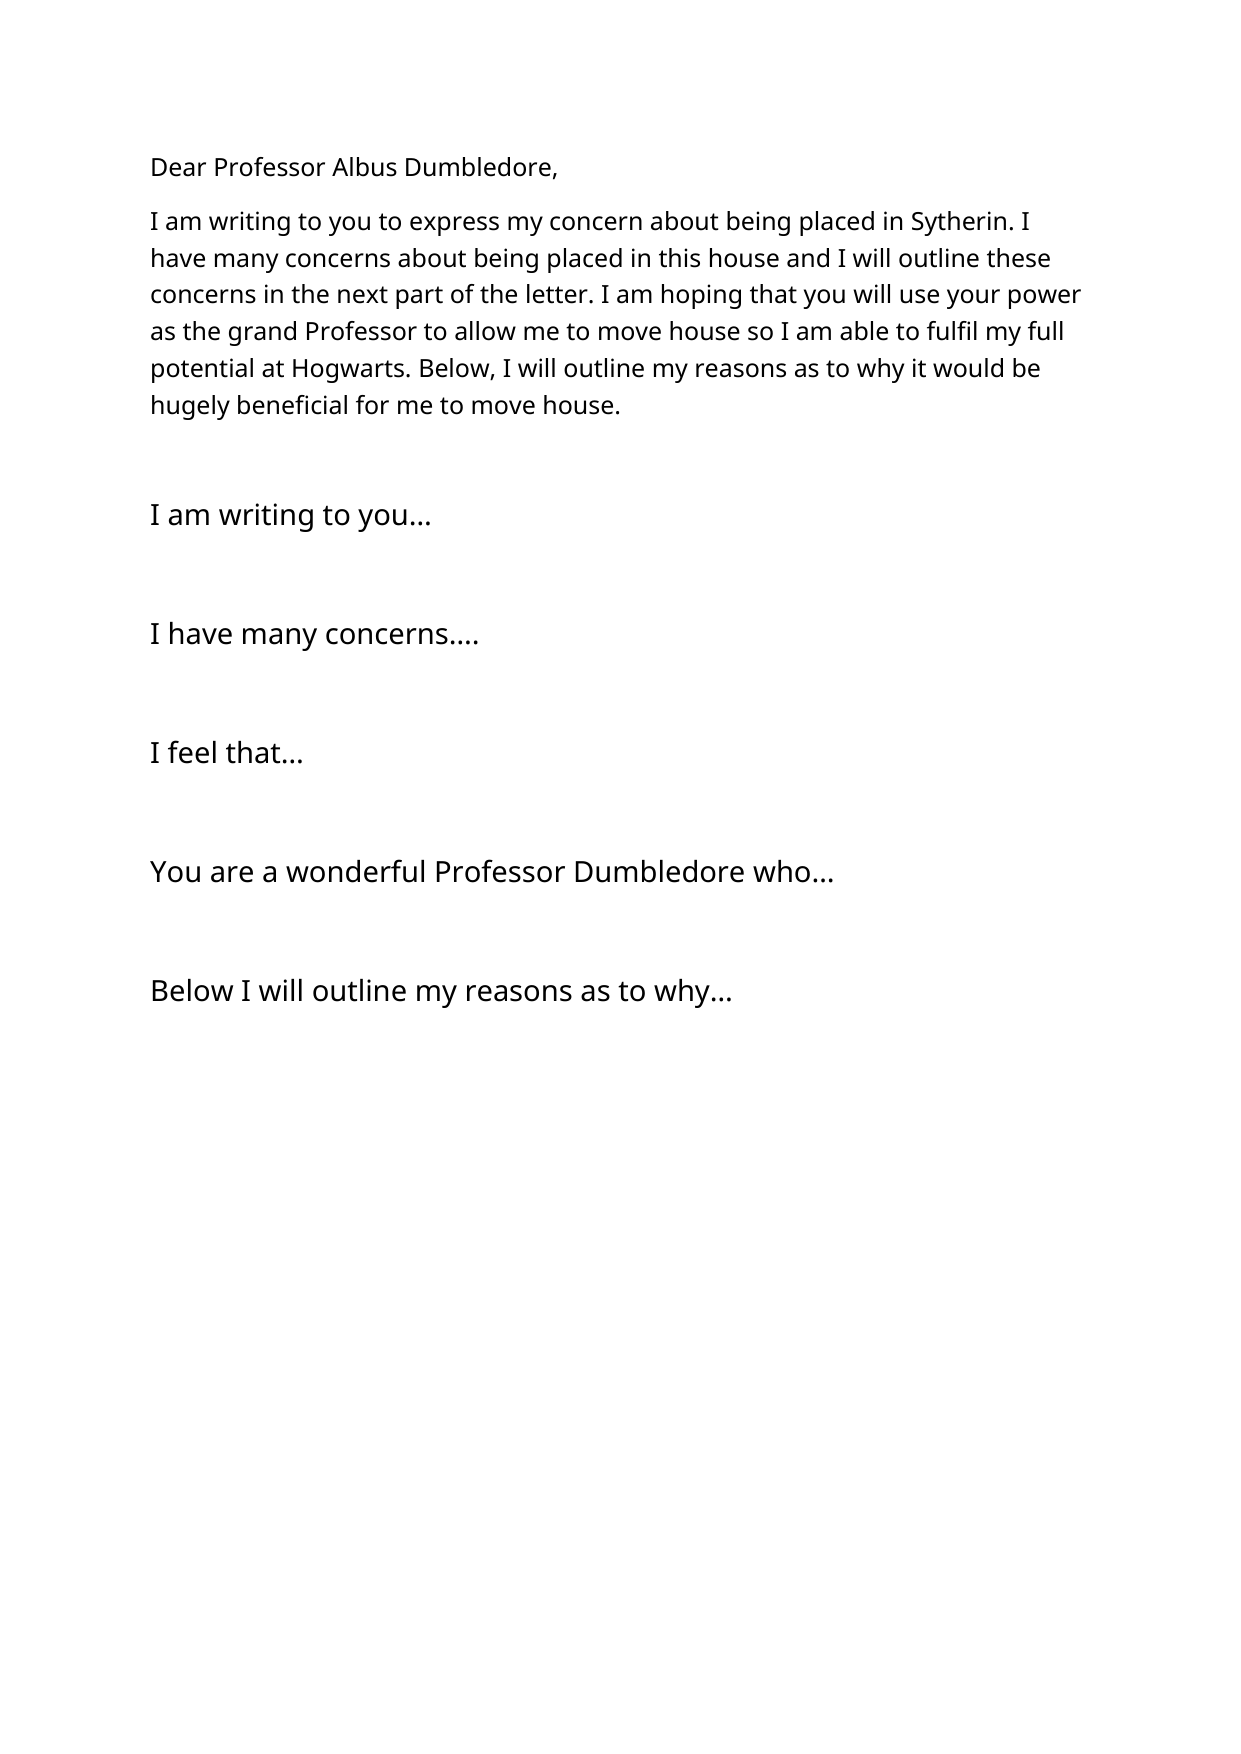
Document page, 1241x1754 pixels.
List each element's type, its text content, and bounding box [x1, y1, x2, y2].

text I have many concerns…. [150, 613, 1090, 653]
text I am writing to you… [150, 494, 1090, 534]
text Below I will outline my reasons as to why… [150, 970, 1090, 1010]
text I am writing to you to express my concern about being placed in Sytherin. I have many concerns about being placed in this house and I will outline these concerns in the next part of the letter. I am hoping that you will use your power as the grand Professor to allow me to move house so I am able to fulfil my full potential at Hogwarts. Below, I will outline my reasons as to why it would be hugely beneficial for me to move house. [150, 203, 1090, 421]
text You are a wonderful Professor Dumbledore who… [150, 851, 1090, 891]
text Dear Professor Albus Dumbledore, [150, 150, 1090, 184]
text I feel that… [150, 732, 1090, 772]
